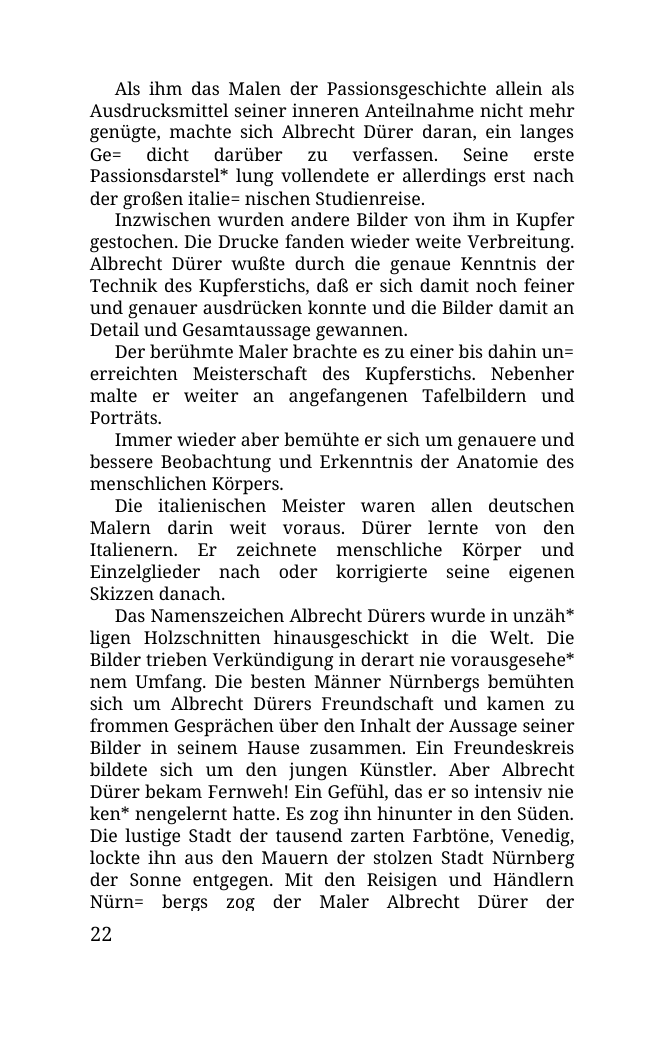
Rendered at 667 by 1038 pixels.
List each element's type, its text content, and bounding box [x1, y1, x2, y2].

text Das Namenszeichen Albrecht Dürers wurde in unzäh* ligen Holzschnitten hinausgeschickt in die Welt. Die Bilder trieben Verkündigung in derart nie vorausgesehe* nem Umfang. Die besten Männer Nürnbergs bemühten sich um Albrecht Dürers Freundschaft und kamen zu frommen Gesprächen über den Inhalt der Aussage seiner Bilder in seinem Hause zusammen. Ein Freundeskreis bildete sich um den jungen Künstler. Aber Albrecht Dürer bekam Fernweh! Ein Gefühl, das er so intensiv nie ken* nengelernt hatte. Es zog ihn hinunter in den Süden. Die lustige Stadt der tausend zarten Farbtöne, Venedig, lockte ihn aus den Mauern der stolzen Stadt Nürnberg der Sonne entgegen. Mit den Reisigen und Händlern Nürn= bergs zog der Maler Albrecht Dürer der Lagunenstadt und Handelsmetropole zu. [89, 605, 575, 911]
text 22 [90, 925, 112, 945]
text Der berühmte Maler brachte es zu einer bis dahin un= erreichten Meisterschaft des Kupferstichs. Nebenher malte er weiter an angefangenen Tafelbildern und Porträts. [89, 341, 575, 429]
text Als ihm das Malen der Passionsgeschichte allein als Ausdrucksmittel seiner inneren Anteilnahme nicht mehr genügte, machte sich Albrecht Dürer daran, ein langes Ge= dicht darüber zu verfassen. Seine erste Passionsdarstel* lung vollendete er allerdings erst nach der großen italie= nischen Studienreise. [89, 77, 575, 209]
text Die italienischen Meister waren allen deutschen Malern darin weit voraus. Dürer lernte von den Italienern. Er zeichnete menschliche Körper und Einzelglieder nach oder korrigierte seine eigenen Skizzen danach. [89, 495, 575, 605]
text Inzwischen wurden andere Bilder von ihm in Kupfer gestochen. Die Drucke fanden wieder weite Verbreitung. Albrecht Dürer wußte durch die genaue Kenntnis der Technik des Kupferstichs, daß er sich damit noch feiner und genauer ausdrücken konnte und die Bilder damit an Detail und Gesamtaussage gewannen. [89, 209, 575, 341]
text Immer wieder aber bemühte er sich um genauere und bessere Beobachtung und Erkenntnis der Anatomie des menschlichen Körpers. [89, 429, 575, 495]
